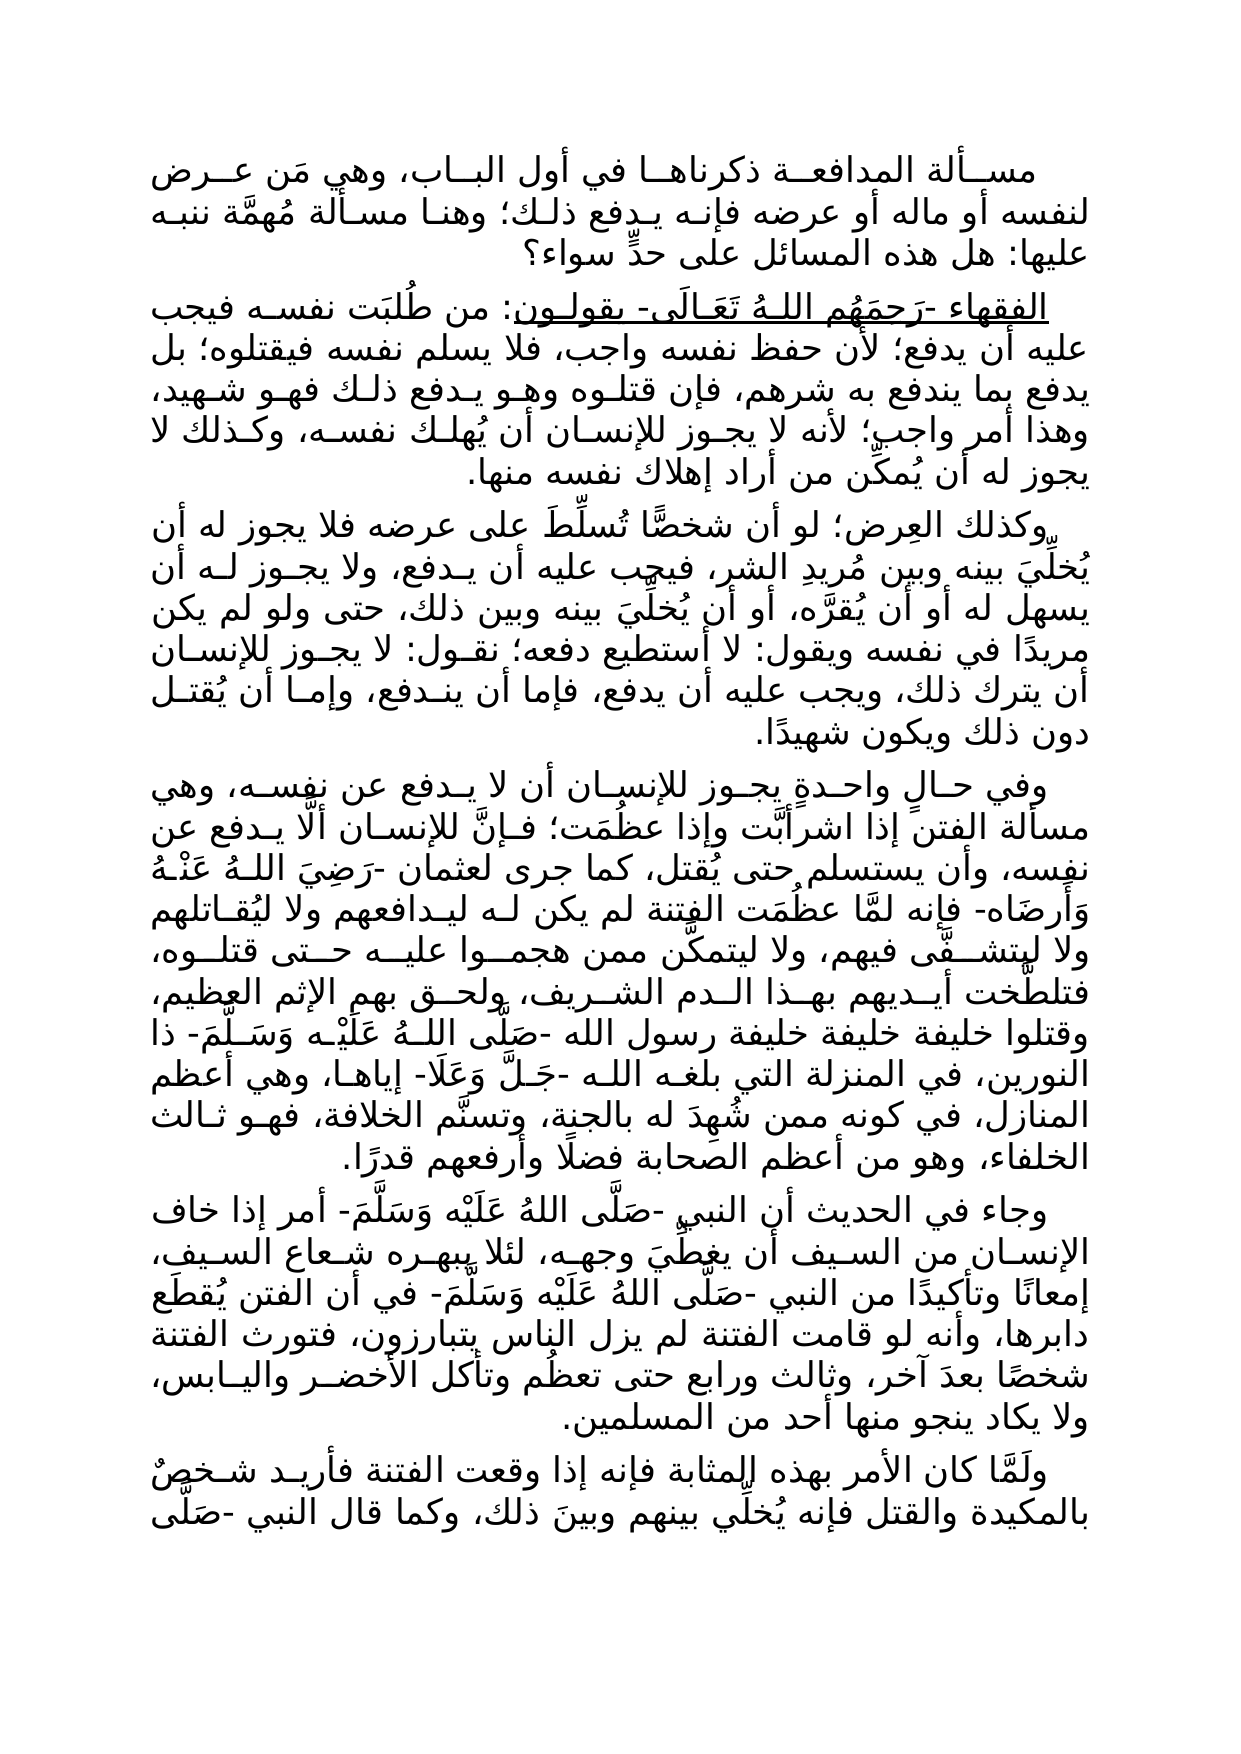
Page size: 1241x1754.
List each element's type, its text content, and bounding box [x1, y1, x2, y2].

text وجاء في الحديث أن النبي -صَلَّى اللهُ عَلَيْه وَسَلَّمَ- أمر إذا خاف الإنسان من السيف أن يغطِّيَ وجهه، لئلا يبهره شعاع السيف، إمعانًا وتأكيدًا من النبي -صَلَّى اللهُ عَلَيْه وَسَلَّمَ- في أن الفتن يُقطَع دابرها، وأنه لو قامت الفتنة لم يزل الناس يتبارزون، فتورث الفتنة شخصًا بعدَ آخر، وثالث ورابع حتى تعظُم وتأكل الأخضر واليابس، ولا يكاد ينجو منها أحد من المسلمين. [150, 1190, 1090, 1437]
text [150, 1450, 1090, 1532]
text الفقهاء -رَحِمَهُم اللهُ تَعَالَى- يقولون: من طُلبَت نفسه فيجب عليه أن يدفع؛ لأن حفظ نفسه واجب، فلا يسلم نفسه فيقتلوه؛ بل يدفع بما يندفع به شرهم، فإن قتلوه وهو يدفع ذلك فهو شهيد، وهذا أمر واجب؛ لأنه لا يجوز للإنسان أن يُهلك نفسه، وكذلك لا يجوز له أن يُمكِّن من أراد إهلاك نفسه منها. [150, 286, 1090, 492]
text وكذلك العِرض؛ لو أن شخصًّا تُسلِّطَ على عرضه فلا يجوز له أن يُخلِّيَ بينه وبين مُريدِ الشر، فيجب عليه أن يدفع، ولا يجوز له أن يسهل له أو أن يُقرَّه، أو أن يُخلِّيَ بينه وبين ذلك، حتى ولو لم يكن مريدًا في نفسه ويقول: لا أستطيع دفعه؛ نقول: لا يجوز للإنسان أن يترك ذلك، ويجب عليه أن يدفع، فإما أن يندفع، وإما أن يُقتل دون ذلك ويكون شهيدًا. [150, 505, 1090, 752]
text مسألة المدافعة ذكرناها في أول الباب، وهي مَن عرض لنفسه أو ماله أو عرضه فإنه يدفع ذلك؛ وهنا مسألة مُهمَّة ننبه عليها: هل هذه المسائل على حدٍّ سواء؟ [150, 150, 1090, 274]
text وفي حالٍ واحدةٍ يجوز للإنسان أن لا يدفع عن نفسه، وهي مسألة الفتن إذا اشرأبَّت وإذا عظُمَت؛ فإنَّ للإنسان ألَّا يدفع عن نفسه، وأن يستسلم حتى يُقتل، كما جرى لعثمان -رَضِيَ اللهُ عَنْهُ وَأَرضَاه- فإنه لمَّا عظُمَت الفتنة لم يكن له ليدافعهم ولا ليُقاتلهم ولا ليتشفَّى فيهم، ولا ليتمكَّن ممن هجموا عليه حتى قتلوه، فتلطَّخت أيديهم بهذا الدم الشريف، ولحق بهم الإثم العظيم، وقتلوا خليفة خليفة خليفة رسول الله -صَلَّى اللهُ عَلَيْه وَسَلَّمَ- ذا النورين، في المنزلة التي بلغه الله -جَلَّ وَعَلَا- إياها، وهي أعظم المنازل، في كونه ممن شُهِدَ له بالجنة، وتسنَّم الخلافة، فهو ثالث الخلفاء، وهو من أعظم الصحابة فضلًا وأرفعهم قدرًا. [150, 765, 1090, 1177]
